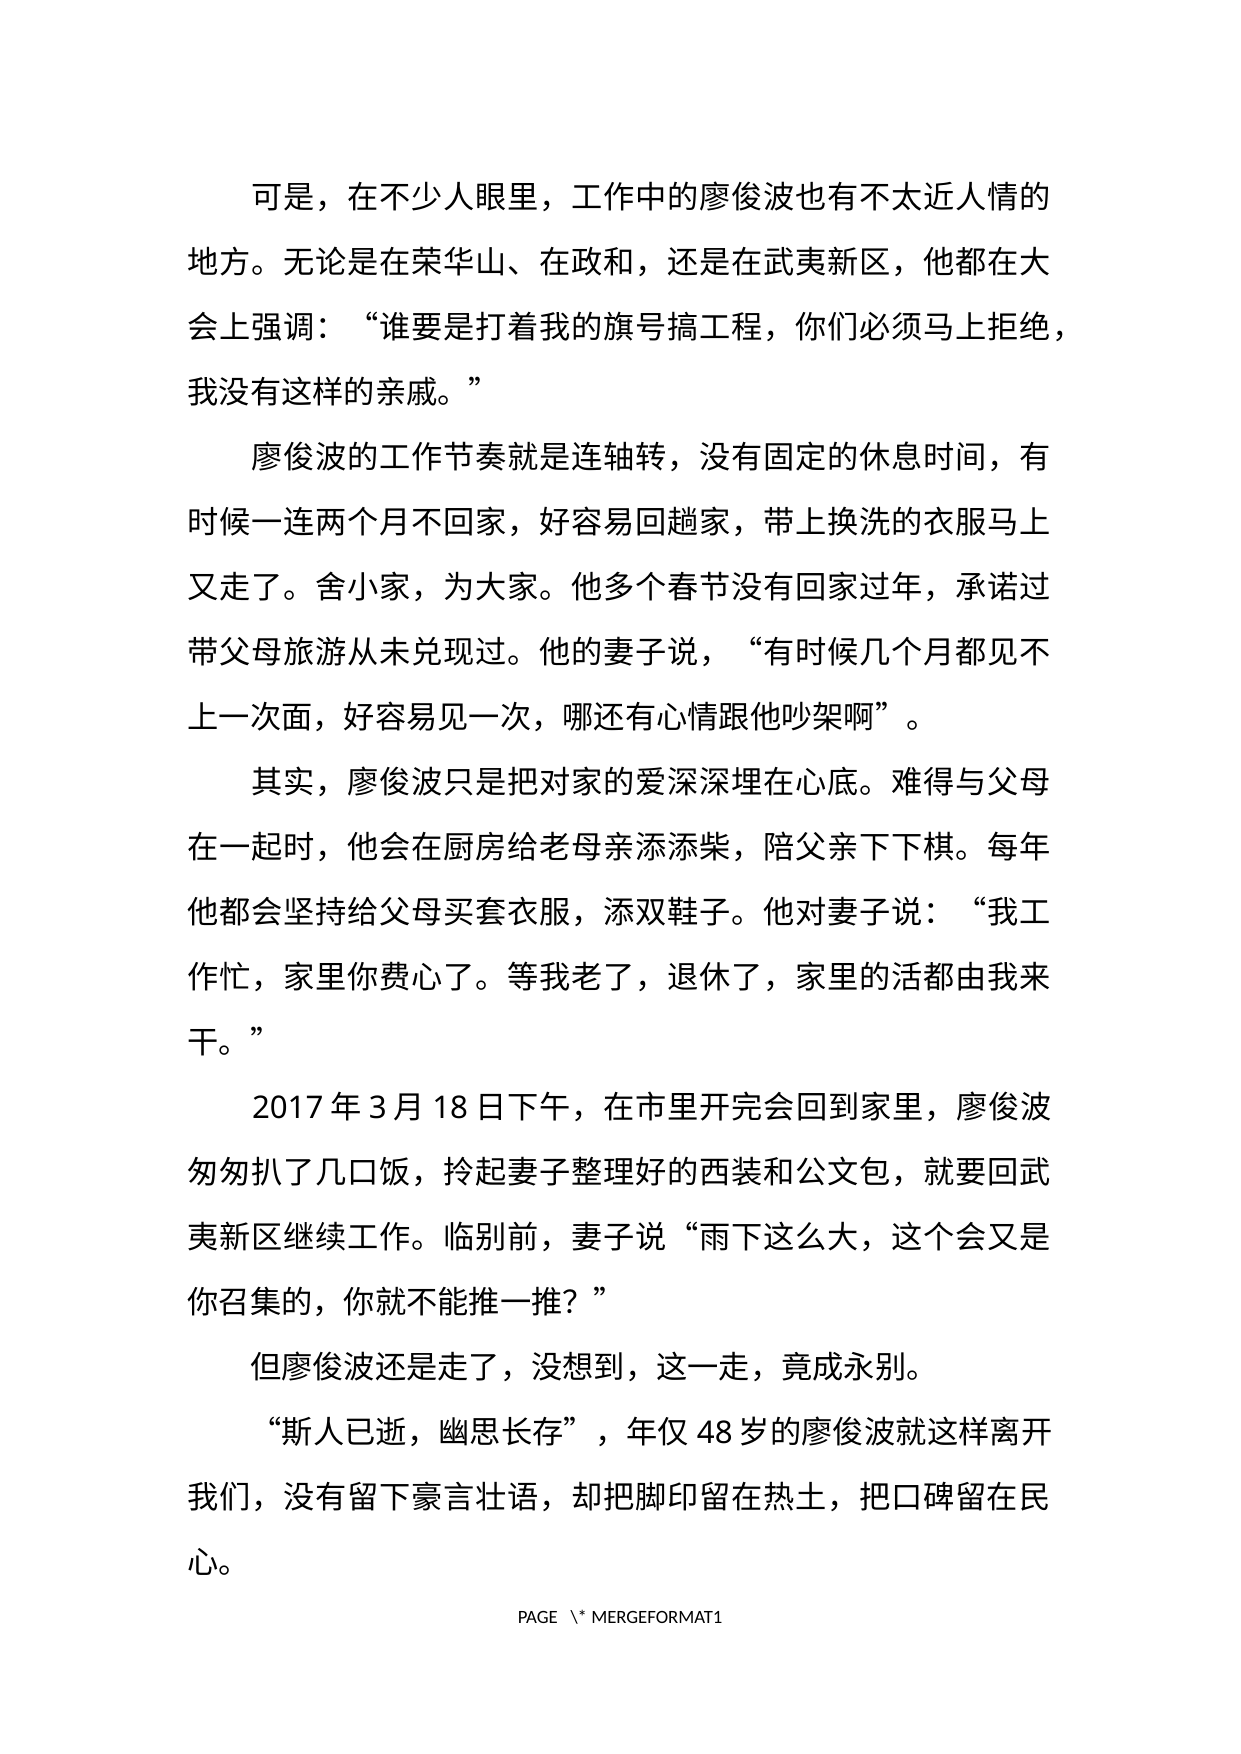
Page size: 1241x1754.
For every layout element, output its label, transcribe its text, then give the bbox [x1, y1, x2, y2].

text 但廖俊波还是走了，没想到，这一走，竟成永别。 [187, 1332, 1053, 1397]
text 2017年3月18日下午，在市里开完会回到家里，廖俊波匆匆扒了几口饭，拎起妻子整理好的西装和公文包，就要回武夷新区继续工作。临别前，妻子说“雨下这么大，这个会又是你召集的，你就不能推一推？” [187, 1072, 1053, 1332]
text 廖俊波的工作节奏就是连轴转，没有固定的休息时间，有时候一连两个月不回家，好容易回趟家，带上换洗的衣服马上又走了。舍小家，为大家。他多个春节没有回家过年，承诺过带父母旅游从未兑现过。他的妻子说，“有时候几个月都见不上一次面，好容易见一次，哪还有心情跟他吵架啊”。 [187, 422, 1053, 747]
text 可是，在不少人眼里，工作中的廖俊波也有不太近人情的地方。无论是在荣华山、在政和，还是在武夷新区，他都在大会上强调：“谁要是打着我的旗号搞工程，你们必须马上拒绝，我没有这样的亲戚。” [187, 162, 1053, 422]
text 其实，廖俊波只是把对家的爱深深埋在心底。难得与父母在一起时，他会在厨房给老母亲添添柴，陪父亲下下棋。每年他都会坚持给父母买套衣服，添双鞋子。他对妻子说：“我工作忙，家里你费心了。等我老了，退休了，家里的活都由我来干。” [187, 747, 1053, 1072]
text “斯人已逝，幽思长存”，年仅48岁的廖俊波就这样离开我们，没有留下豪言壮语，却把脚印留在热土，把口碑留在民心。 [187, 1397, 1053, 1592]
